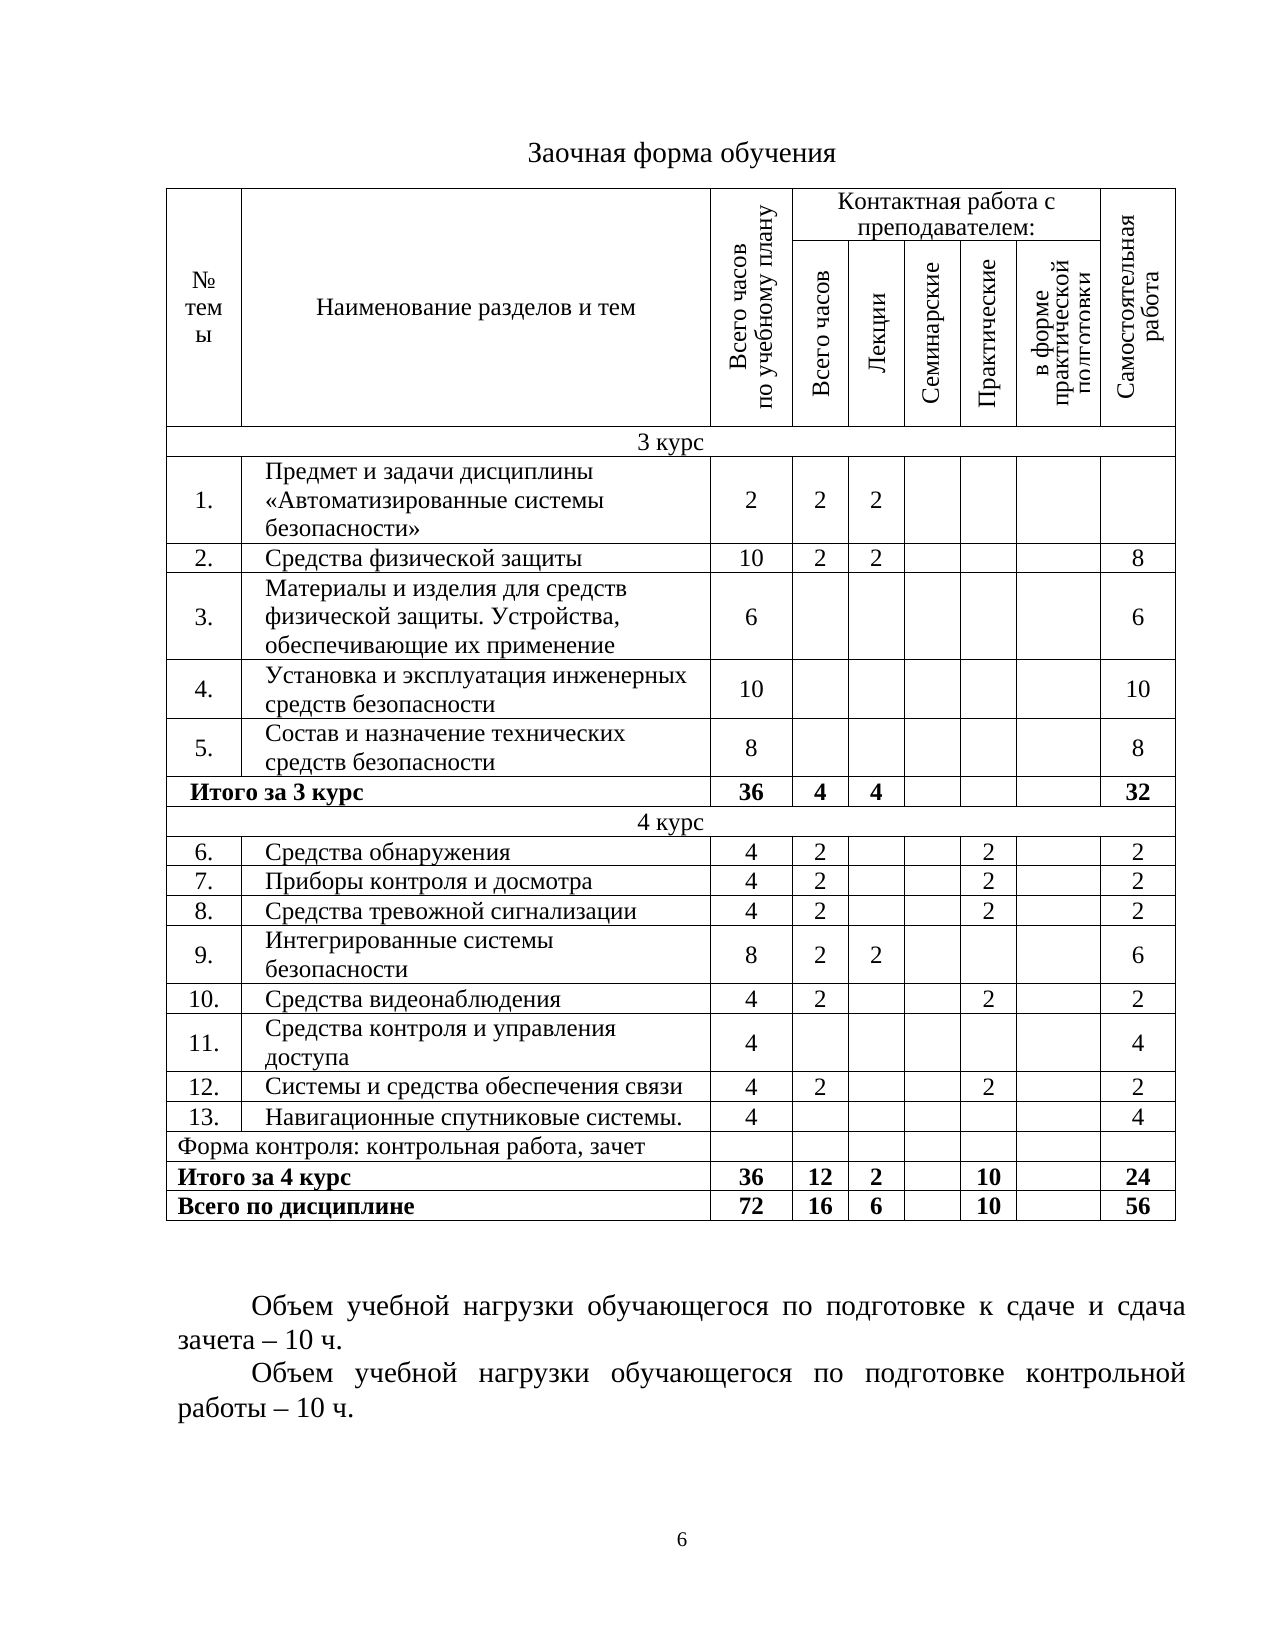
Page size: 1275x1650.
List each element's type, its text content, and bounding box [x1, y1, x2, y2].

table_cell 2 [961, 896, 1016, 925]
table_cell Средства физической защиты [242, 544, 710, 572]
table_header Самостоятельная работа [1101, 189, 1175, 426]
table_cell [1017, 926, 1100, 983]
table_cell [849, 1014, 904, 1071]
table_cell [793, 660, 848, 718]
table_cell [1017, 544, 1100, 572]
table_cell 2 [1101, 984, 1175, 1013]
table_cell [849, 896, 904, 925]
table_cell Материалы и изделия для средств физической защиты. Устройства, обеспечивающие их применение [242, 573, 710, 659]
table_cell [1017, 1072, 1100, 1101]
table_cell [1017, 777, 1100, 806]
table_cell [961, 660, 1016, 718]
table_cell [1017, 837, 1100, 865]
table_cell [849, 1102, 904, 1131]
table_cell 4 [711, 837, 792, 865]
table_cell [849, 866, 904, 895]
table_cell [793, 573, 848, 659]
table_cell [961, 457, 1016, 542]
table_cell [1017, 896, 1100, 925]
table_cell Состав и назначение технических средств безопасности [242, 719, 710, 776]
table_cell 2 [849, 1162, 904, 1190]
table_cell 16 [793, 1191, 848, 1220]
table_cell 2 [793, 926, 848, 983]
table_cell Итого за 4 курс [167, 1162, 710, 1190]
table_cell 1. [167, 457, 241, 542]
table_cell [1101, 1132, 1175, 1161]
table_cell Практические занятия [961, 241, 1016, 426]
table_cell 2 [793, 1072, 848, 1101]
text Заочная форма обучения [177, 135, 1186, 168]
table_cell 36 [711, 777, 792, 806]
table_cell [1101, 457, 1175, 542]
table_cell 56 [1101, 1191, 1175, 1220]
table_cell [905, 457, 960, 542]
table_cell [905, 926, 960, 983]
table_cell Средства тревожной сигнализации [242, 896, 710, 925]
table_cell [849, 660, 904, 718]
table_cell [793, 1014, 848, 1071]
table_cell 10 [711, 544, 792, 572]
table_header № темы [167, 189, 241, 426]
table_cell Предмет и задачи дисциплины «Автоматизированные системы безопасности» [242, 457, 710, 542]
table_cell 12. [167, 1072, 241, 1101]
table_cell 4 [1101, 1014, 1175, 1071]
table_cell [961, 719, 1016, 776]
table_cell [961, 777, 1016, 806]
table_cell 6 [849, 1191, 904, 1220]
table_cell 4 [1101, 1102, 1175, 1131]
table_cell 72 [711, 1191, 792, 1220]
table_cell 8. [167, 896, 241, 925]
table_cell 4 [711, 1072, 792, 1101]
table_cell [1017, 1014, 1100, 1071]
table_cell [849, 719, 904, 776]
table_cell 2 [793, 544, 848, 572]
table_header Контактная работа с преподавателем: [793, 189, 1100, 240]
table_cell [1017, 660, 1100, 718]
table_cell в форме практической подготовки [1017, 241, 1100, 426]
table_cell 8 [1101, 544, 1175, 572]
table_cell 4. [167, 660, 241, 718]
table_cell 9. [167, 926, 241, 983]
table_cell [1017, 1162, 1100, 1190]
table_cell Всего часов [793, 241, 848, 426]
table_cell 13. [167, 1102, 241, 1131]
table_cell 6 [1101, 926, 1175, 983]
table_cell 2 [793, 837, 848, 865]
table_cell [905, 544, 960, 572]
table_cell [961, 926, 1016, 983]
table_cell [905, 1102, 960, 1131]
table_cell 2 [1101, 866, 1175, 895]
table_cell Форма контроля: контрольная работа, зачет [167, 1132, 710, 1161]
table_cell 2 [1101, 837, 1175, 865]
table_cell [905, 984, 960, 1013]
table_cell [1017, 573, 1100, 659]
table_cell [849, 837, 904, 865]
table_cell 2 [961, 984, 1016, 1013]
table_cell [849, 1072, 904, 1101]
table_header Наименование разделов и тем [242, 189, 710, 426]
table_cell [905, 660, 960, 718]
table_cell [961, 1102, 1016, 1131]
table_cell 2 [961, 837, 1016, 865]
table_cell 2 [793, 866, 848, 895]
table_cell [1017, 1191, 1100, 1220]
table_cell 8 [711, 926, 792, 983]
table_cell Средства обнаружения [242, 837, 710, 865]
table_cell 32 [1101, 777, 1175, 806]
table_cell 2 [849, 457, 904, 542]
table_cell [905, 866, 960, 895]
table_cell 11. [167, 1014, 241, 1071]
table_cell Установка и эксплуатация инженерных средств безопасности [242, 660, 710, 718]
table_cell 10 [1101, 660, 1175, 718]
table_cell 4 [711, 866, 792, 895]
table_cell 10 [961, 1162, 1016, 1190]
table_cell [905, 573, 960, 659]
table_cell 10 [711, 660, 792, 718]
table_cell 10. [167, 984, 241, 1013]
table_cell 4 [793, 777, 848, 806]
table_cell [1017, 1132, 1100, 1161]
table_cell Средства контроля и управления доступа [242, 1014, 710, 1071]
table_cell 6 [1101, 573, 1175, 659]
table_cell 2 [711, 457, 792, 542]
table_cell 12 [793, 1162, 848, 1190]
table_cell [961, 573, 1016, 659]
table_cell [1017, 984, 1100, 1013]
table_cell [961, 1132, 1016, 1161]
table_cell [905, 1191, 960, 1220]
table_cell 3. [167, 573, 241, 659]
table_cell [1017, 719, 1100, 776]
table_cell 4 [711, 1014, 792, 1071]
table_cell [905, 896, 960, 925]
table_cell 7. [167, 866, 241, 895]
table_cell Навигационные спутниковые системы. [242, 1102, 710, 1131]
table_cell 2 [849, 926, 904, 983]
table_cell 2 [793, 984, 848, 1013]
table_cell 6 [711, 573, 792, 659]
table_cell 2 [849, 544, 904, 572]
table_cell 8 [1101, 719, 1175, 776]
table_cell [793, 719, 848, 776]
table_cell 24 [1101, 1162, 1175, 1190]
table_cell [793, 1132, 848, 1161]
table_cell Интегрированные системы безопасности [242, 926, 710, 983]
table_cell [711, 1132, 792, 1161]
table_cell Средства видеонаблюдения [242, 984, 710, 1013]
text Объем учебной нагрузки обучающегося по подготовке к сдаче и сдача зачета – 10 ч. [177, 1288, 1186, 1355]
table_cell [905, 1014, 960, 1071]
table_cell 4 [711, 1102, 792, 1131]
table_cell 2 [793, 896, 848, 925]
table_cell 4 [711, 896, 792, 925]
table_cell 4 [849, 777, 904, 806]
table_cell 8 [711, 719, 792, 776]
table_cell Всего по дисциплине [167, 1191, 710, 1220]
table_cell 2 [961, 1072, 1016, 1101]
table_cell 6. [167, 837, 241, 865]
table_cell [961, 544, 1016, 572]
table_cell 36 [711, 1162, 792, 1190]
table_cell 5. [167, 719, 241, 776]
table_cell Лекции [849, 241, 904, 426]
table_cell Приборы контроля и досмотра [242, 866, 710, 895]
table_cell [905, 1132, 960, 1161]
table_cell 10 [961, 1191, 1016, 1220]
table_cell [849, 1132, 904, 1161]
table_cell [1017, 866, 1100, 895]
table_cell [793, 1102, 848, 1131]
table_cell [905, 777, 960, 806]
table_cell 4 курс [167, 807, 1175, 836]
table_cell [905, 837, 960, 865]
table_cell [905, 1072, 960, 1101]
table_cell [905, 1162, 960, 1190]
text Объем учебной нагрузки обучающегося по подготовке контрольной работы – 10 ч. [177, 1355, 1186, 1423]
table_cell 2 [1101, 1072, 1175, 1101]
table_cell Семинарские занятия [905, 241, 960, 426]
table_cell 2 [793, 457, 848, 542]
table_cell [849, 984, 904, 1013]
table_cell 2 [961, 866, 1016, 895]
table_cell 4 [711, 984, 792, 1013]
table_header Всего часов по учебному плану [711, 189, 792, 426]
table_cell 2. [167, 544, 241, 572]
table_cell [849, 573, 904, 659]
table_cell [1017, 457, 1100, 542]
table_cell Итого за 3 курс [167, 777, 710, 806]
table_cell 2 [1101, 896, 1175, 925]
table_cell [905, 719, 960, 776]
table_cell [961, 1014, 1016, 1071]
table_cell [1017, 1102, 1100, 1131]
table_cell 3 курс [167, 427, 1175, 456]
table_cell Системы и средства обеспечения связи [242, 1072, 710, 1101]
